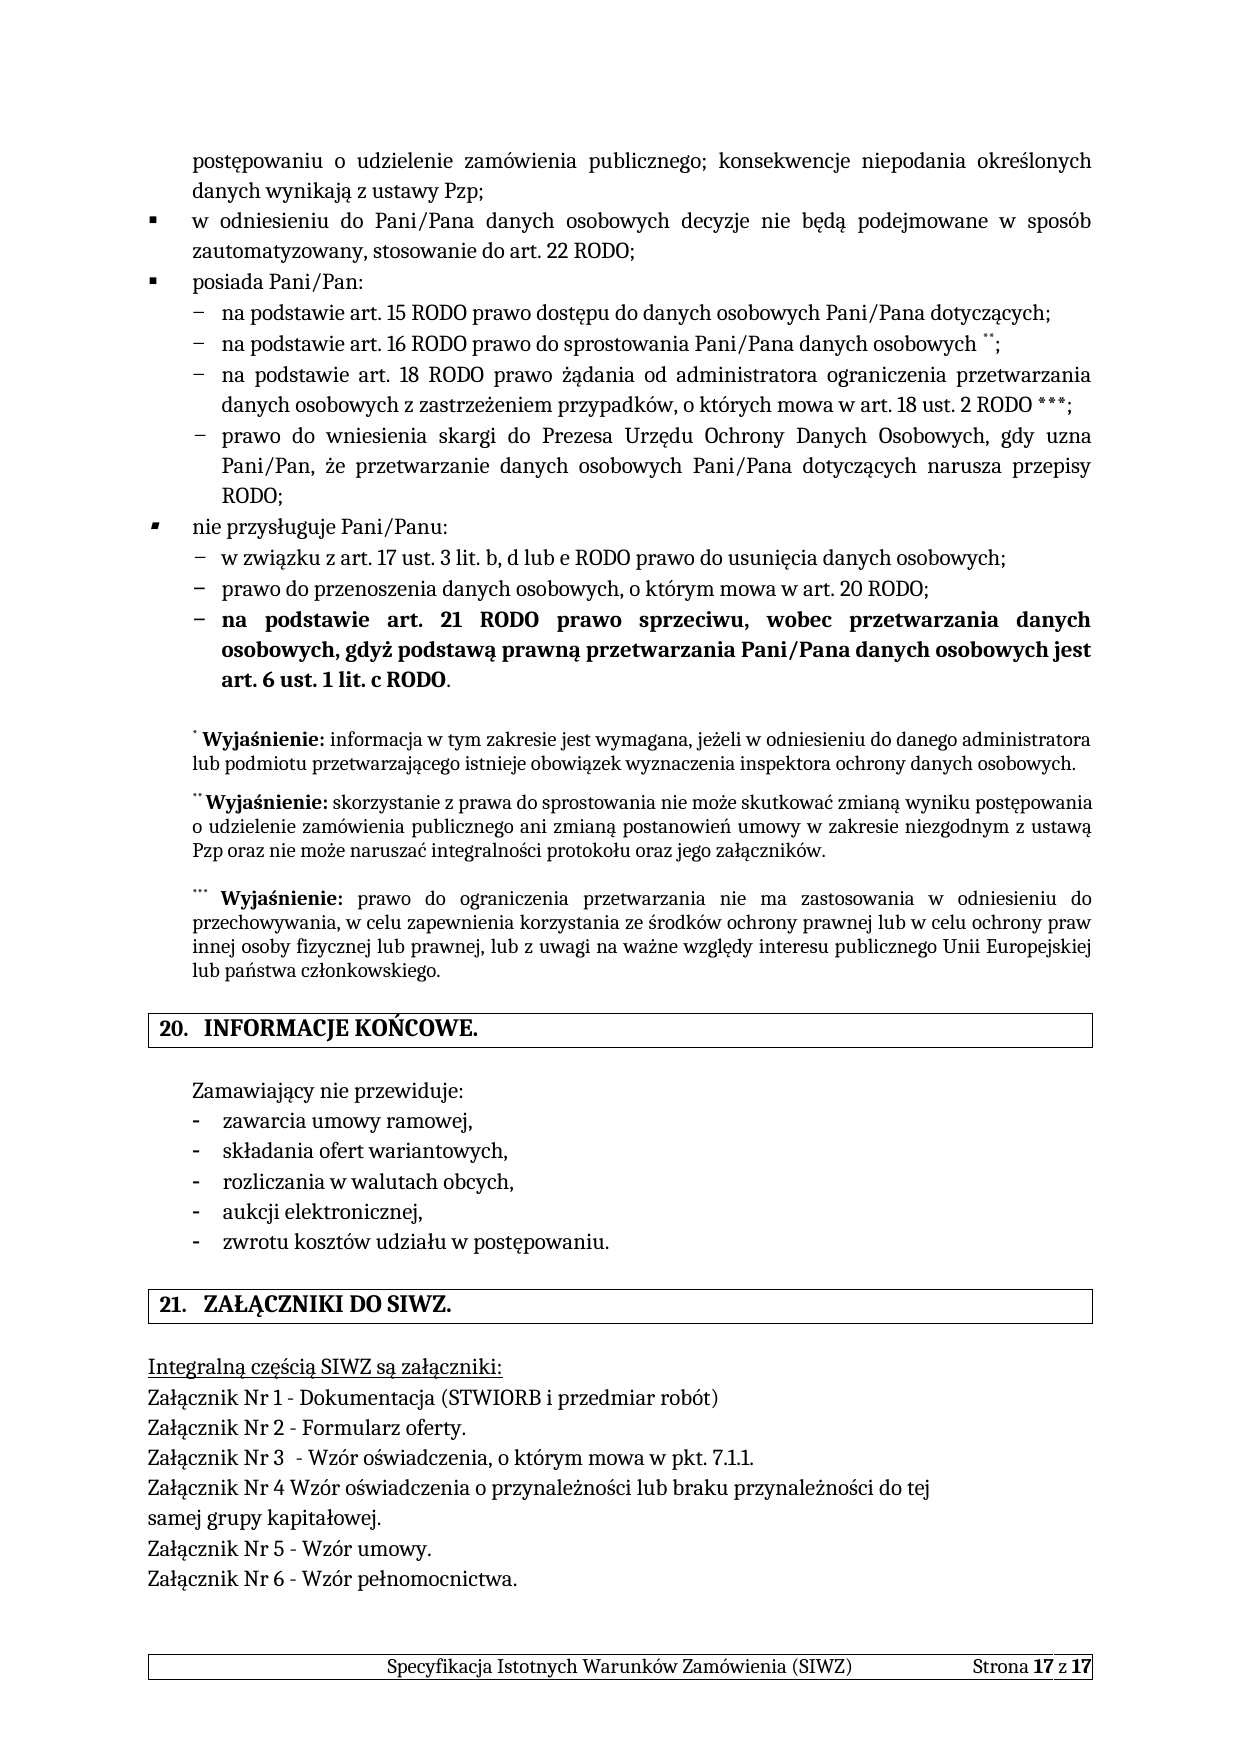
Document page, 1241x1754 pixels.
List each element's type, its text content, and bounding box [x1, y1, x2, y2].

text *** Wyjaśnienie: prawo do ograniczenia przetwarzania nie ma zastosowania w odniesieniu do przechowywania, w celu zapewnienia korzystania ze środków ochrony prawnej lub w celu ochrony praw innej osoby fizycznej lub prawnej, lub z uwagi na ważne względy interesu publicznego Unii Europejskiej lub państwa członkowskiego. [192, 887, 1093, 983]
list nie przysługuje Pani/Panu: [148, 513, 1093, 540]
list zwrotu kosztów udziału w postępowaniu. [192, 1229, 1093, 1255]
text Zamawiający nie przewiduje: [148, 1078, 1093, 1104]
text Załącznik Nr 2 - Formularz oferty. [148, 1414, 1093, 1441]
list na podstawie art. 15 RODO prawo dostępu do danych osobowych Pani/Pana dotyczących; [192, 299, 1093, 326]
table_header INFORMACJE KOŃCOWE. [149, 1014, 1092, 1047]
text Załącznik Nr 1 - Dokumentacja (STWIORB i przedmiar robót) [148, 1384, 1093, 1411]
text Załącznik Nr 6 - Wzór pełnomocnictwa. [148, 1566, 1093, 1592]
text Załącznik Nr 4 Wzór oświadczenia o przynależności lub braku przynależności do tej [148, 1475, 1093, 1501]
list na podstawie art. 16 RODO prawo do sprostowania Pani/Pana danych osobowych **; [192, 330, 1093, 357]
list posiada Pani/Pan: [148, 268, 1093, 295]
list prawo do wniesienia skargi do Prezesa Urzędu Ochrony Danych Osobowych, gdy uzna Pani/Pan, że przetwarzanie danych osobowych Pani/Pana dotyczących narusza przepisy RODO; [192, 422, 1093, 509]
list zawarcia umowy ramowej, [192, 1108, 1093, 1134]
text Integralną częścią SIWZ są załączniki: [148, 1354, 1093, 1381]
list prawo do przenoszenia danych osobowych, o którym mowa w art. 20 RODO; [192, 575, 1093, 602]
text * Wyjaśnienie: informacja w tym zakresie jest wymagana, jeżeli w odniesieniu do danego administratora lub podmiotu przetwarzającego istnieje obowiązek wyznaczenia inspektora ochrony danych osobowych. [192, 727, 1093, 775]
list składania ofert wariantowych, [192, 1138, 1093, 1164]
list w odniesieniu do Pani/Pana danych osobowych decyzje nie będą podejmowane w sposób zautomatyzowany, stosowanie do art. 22 RODO; [148, 208, 1093, 264]
list w związku z art. 17 ust. 3 lit. b, d lub e RODO prawo do usunięcia danych osobowych; [192, 544, 1093, 571]
list aukcji elektronicznej, [192, 1199, 1093, 1225]
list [148, 148, 1093, 204]
table_header ZAŁĄCZNIKI DO SIWZ. [149, 1290, 1092, 1323]
list rozliczania w walutach obcych, [192, 1168, 1093, 1195]
text Załącznik Nr 5 - Wzór umowy. [148, 1535, 1093, 1562]
text samej grupy kapitałowej. [148, 1505, 1093, 1532]
text Załącznik Nr 3 - Wzór oświadczenia, o którym mowa w pkt. 7.1.1. [148, 1445, 1093, 1471]
text ** Wyjaśnienie: skorzystanie z prawa do sprostowania nie może skutkować zmianą wyniku postępowania o udzielenie zamówienia publicznego ani zmianą postanowień umowy w zakresie niezgodnym z ustawą Pzp oraz nie może naruszać integralności protokołu oraz jego załączników. [192, 791, 1093, 863]
list na podstawie art. 18 RODO prawo żądania od administratora ograniczenia przetwarzania danych osobowych z zastrzeżeniem przypadków, o których mowa w art. 18 ust. 2 RODO ***; [192, 361, 1093, 418]
list na podstawie art. 21 RODO prawo sprzeciwu, wobec przetwarzania danych osobowych, gdyż podstawą prawną przetwarzania Pani/Pana danych osobowych jest art. 6 ust. 1 lit. c RODO. [192, 606, 1093, 693]
